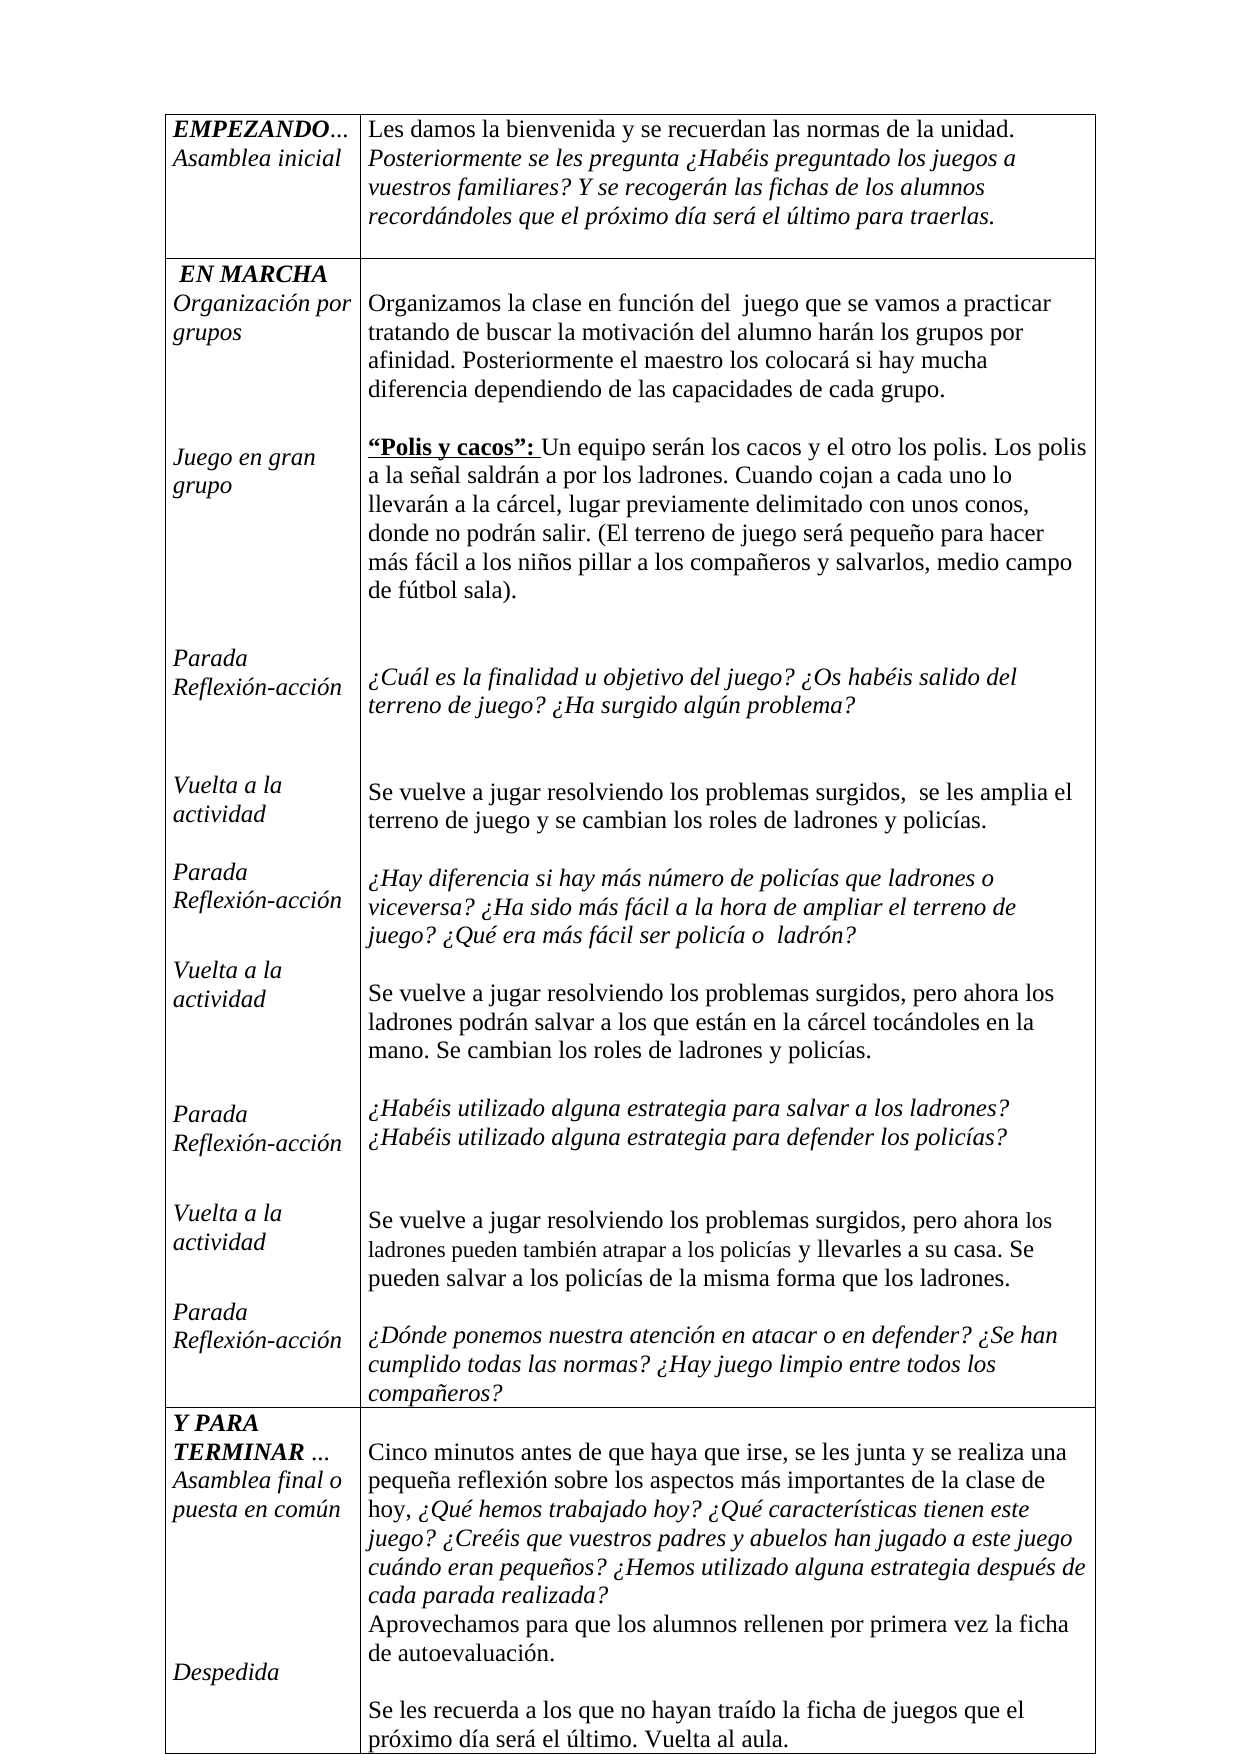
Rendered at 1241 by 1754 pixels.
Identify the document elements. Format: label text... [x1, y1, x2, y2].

table_header EMPEZANDO... Asamblea inicial [166, 115, 360, 258]
table_cell EN MARCHA Organización por grupos Juego en gran grupo Parada Reflexión-acción Vuelta a la actividad Parada Reflexión-acción Vuelta a la actividad Parada Reflexión-acción Vuelta a la actividad Parada Reflexión-acción [166, 259, 360, 1407]
table_header Les damos la bienvenida y se recuerdan las normas de la unidad. Posteriormente se les pregunta ¿Habéis preguntado los juegos a vuestros familiares? Y se recogerán las fichas de los alumnos recordándoles que el próximo día será el último para traerlas. [361, 115, 1095, 258]
table_cell Y PARA TERMINAR ... Asamblea final o puesta en común Despedida [166, 1408, 360, 1753]
table_cell Cinco minutos antes de que haya que irse, se les junta y se realiza una pequeña reflexión sobre los aspectos más importantes de la clase de hoy, ¿Qué hemos trabajado hoy? ¿Qué características tienen este juego? ¿Creéis que vuestros padres y abuelos han jugado a este juego cuándo eran pequeños? ¿Hemos utilizado alguna estrategia después de cada parada realizada? Aprovechamos para que los alumnos rellenen por primera vez la ficha de autoevaluación. Se les recuerda a los que no hayan traído la ficha de juegos que el próximo día será el último. Vuelta al aula. [361, 1408, 1095, 1753]
table_cell Organizamos la clase en función del juego que se vamos a practicar tratando de buscar la motivación del alumno harán los grupos por afinidad. Posteriormente el maestro los colocará si hay mucha diferencia dependiendo de las capacidades de cada grupo. “Polis y cacos”: Un equipo serán los cacos y el otro los polis. Los polis a la señal saldrán a por los ladrones. Cuando cojan a cada uno lo llevarán a la cárcel, lugar previamente delimitado con unos conos, donde no podrán salir. (El terreno de juego será pequeño para hacer más fácil a los niños pillar a los compañeros y salvarlos, medio campo de fútbol sala). ¿Cuál es la finalidad u objetivo del juego? ¿Os habéis salido del terreno de juego? ¿Ha surgido algún problema? Se vuelve a jugar resolviendo los problemas surgidos, se les amplia el terreno de juego y se cambian los roles de ladrones y policías. ¿Hay diferencia si hay más número de policías que ladrones o viceversa? ¿Ha sido más fácil a la hora de ampliar el terreno de juego? ¿Qué era más fácil ser policía o ladrón? Se vuelve a jugar resolviendo los problemas surgidos, pero ahora los ladrones podrán salvar a los que están en la cárcel tocándoles en la mano. Se cambian los roles de ladrones y policías. ¿Habéis utilizado alguna estrategia para salvar a los ladrones? ¿Habéis utilizado alguna estrategia para defender los policías? Se vuelve a jugar resolviendo los problemas surgidos, pero ahora los ladrones pueden también atrapar a los policías y llevarles a su casa. Se pueden salvar a los policías de la misma forma que los ladrones. ¿Dónde ponemos nuestra atención en atacar o en defender? ¿Se han cumplido todas las normas? ¿Hay juego limpio entre todos los compañeros? [361, 259, 1095, 1407]
